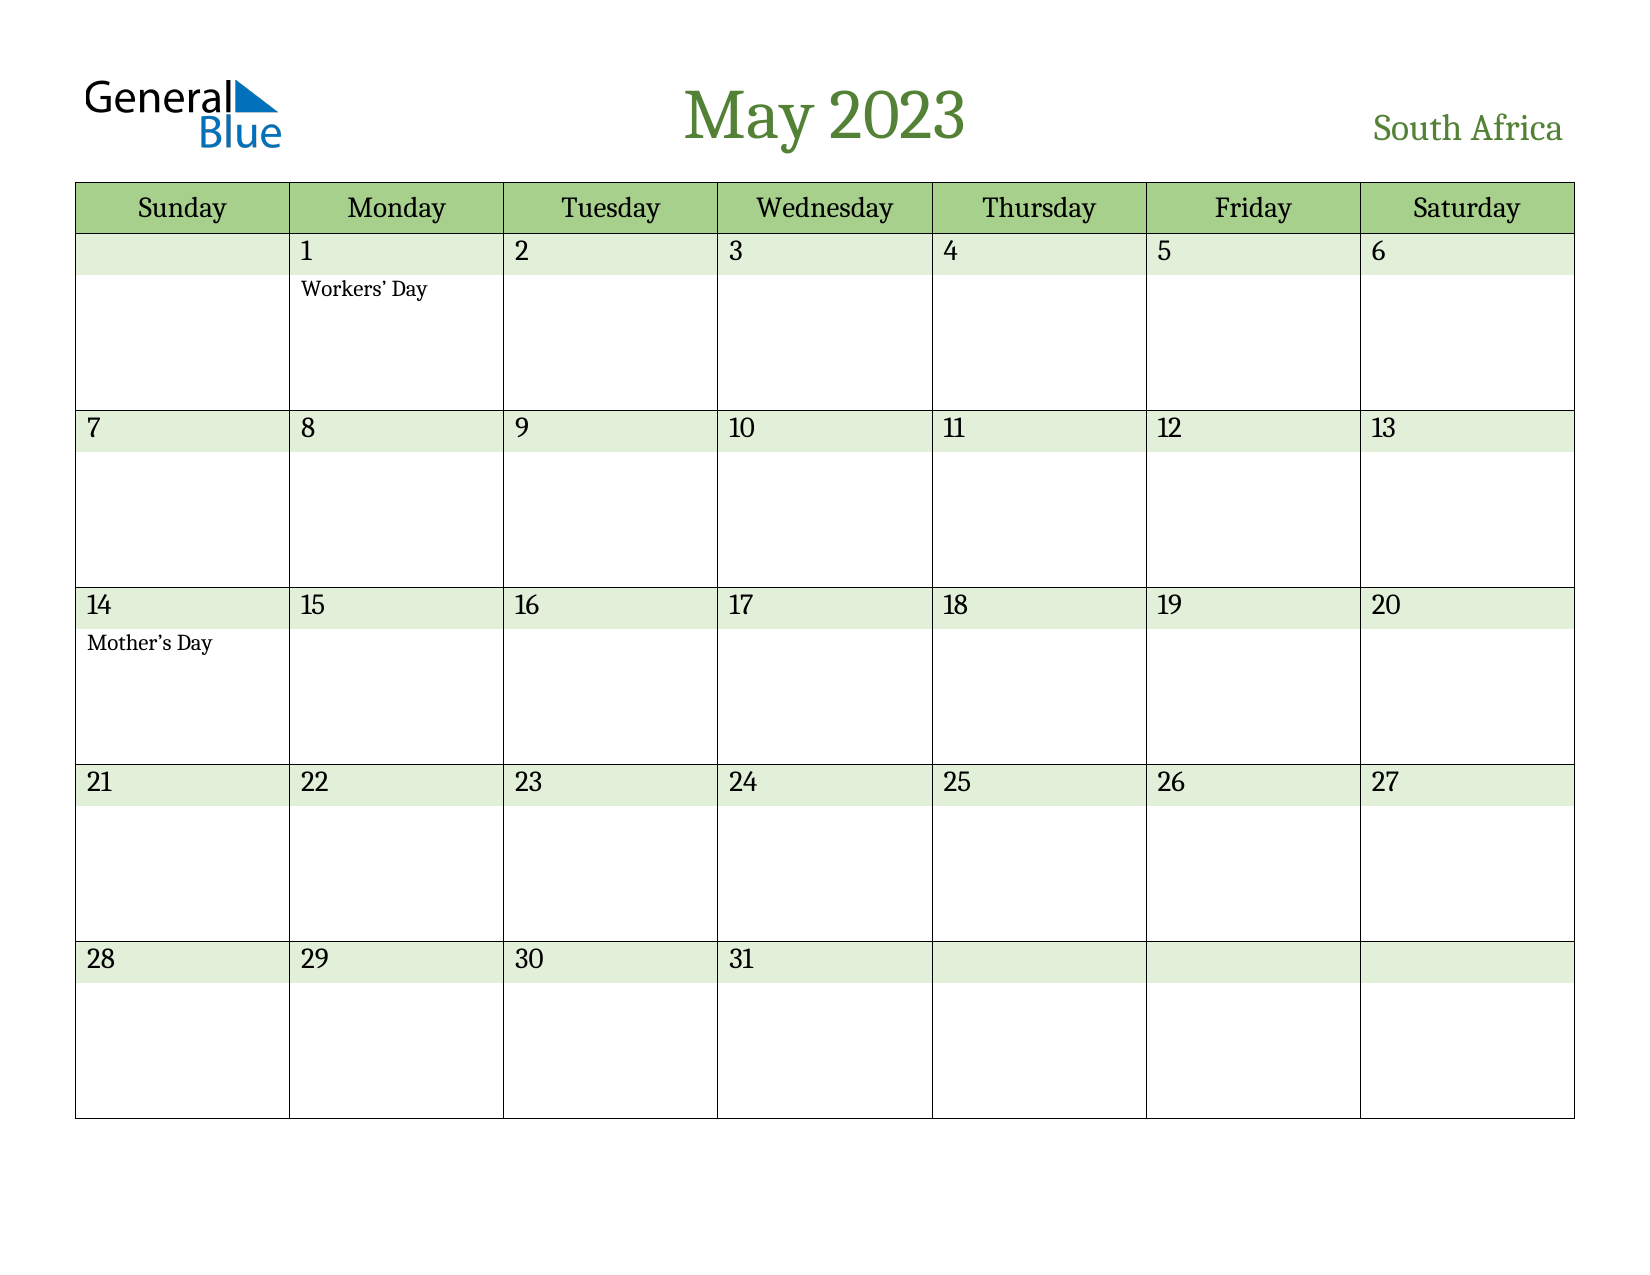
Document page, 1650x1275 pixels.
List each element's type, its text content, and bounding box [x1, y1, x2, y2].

table_cell 20 [1361, 588, 1574, 629]
table_cell [76, 983, 289, 1118]
table_cell [504, 629, 717, 764]
table_cell Saturday [1361, 183, 1574, 233]
table_cell [718, 452, 932, 587]
table_cell Monday [290, 183, 503, 233]
table_cell 29 [290, 942, 503, 983]
table_cell 14 [76, 588, 289, 629]
table_cell 7 [76, 411, 289, 452]
table_cell [718, 983, 932, 1118]
table_cell [76, 806, 289, 941]
table_cell [933, 806, 1146, 941]
table_cell 2 [504, 234, 717, 275]
table_header May 2023 [504, 75, 1146, 182]
picture [86, 80, 281, 148]
table_cell [504, 983, 717, 1118]
table_cell 25 [933, 765, 1146, 806]
table_cell [718, 629, 932, 764]
table_cell 15 [290, 588, 503, 629]
table_cell Mother’s Day [76, 629, 289, 764]
table_cell [76, 234, 289, 275]
table_cell 9 [504, 411, 717, 452]
table_cell 3 [718, 234, 932, 275]
table_cell Wednesday [718, 183, 932, 233]
table_cell 11 [933, 411, 1146, 452]
table_cell 28 [76, 942, 289, 983]
table_cell 17 [718, 588, 932, 629]
table_cell 10 [718, 411, 932, 452]
table_cell [1147, 806, 1360, 941]
table_cell 8 [290, 411, 503, 452]
table_cell 12 [1147, 411, 1360, 452]
table_cell [1361, 806, 1574, 941]
table_cell 13 [1361, 411, 1574, 452]
table_cell [1361, 452, 1574, 587]
table_cell Workers’ Day [290, 275, 503, 410]
table_cell 4 [933, 234, 1146, 275]
table_cell 5 [1147, 234, 1360, 275]
table_cell [1147, 983, 1360, 1118]
table_cell 19 [1147, 588, 1360, 629]
table_cell [290, 806, 503, 941]
table_cell 21 [76, 765, 289, 806]
table_cell [1361, 629, 1574, 764]
table_cell [76, 275, 289, 410]
table_cell [504, 275, 717, 410]
table_cell 31 [718, 942, 932, 983]
table_cell 30 [504, 942, 717, 983]
table_cell Sunday [76, 183, 289, 233]
table_cell [1361, 983, 1574, 1118]
table_cell [933, 942, 1146, 983]
table_cell 23 [504, 765, 717, 806]
table_cell Tuesday [504, 183, 717, 233]
table_cell 27 [1361, 765, 1574, 806]
table_cell [290, 983, 503, 1118]
table_header South Africa [1146, 75, 1574, 182]
table_cell [1361, 942, 1574, 983]
table_cell [290, 629, 503, 764]
table_cell [933, 629, 1146, 764]
table_cell [933, 275, 1146, 410]
table_cell [504, 806, 717, 941]
table_cell 6 [1361, 234, 1574, 275]
table_cell [933, 983, 1146, 1118]
table_cell 22 [290, 765, 503, 806]
table_cell Thursday [933, 183, 1146, 233]
table_cell Friday [1147, 183, 1360, 233]
table_cell [1147, 452, 1360, 587]
table_cell 16 [504, 588, 717, 629]
table_cell 18 [933, 588, 1146, 629]
table_cell [1147, 942, 1360, 983]
table_cell [718, 275, 932, 410]
table_cell 26 [1147, 765, 1360, 806]
table_cell [76, 452, 289, 587]
table_cell [1361, 275, 1574, 410]
table_cell [1147, 275, 1360, 410]
table_cell [1147, 629, 1360, 764]
table_cell [933, 452, 1146, 587]
table_cell 24 [718, 765, 932, 806]
table_cell [504, 452, 717, 587]
table_cell [290, 452, 503, 587]
table_cell 1 [290, 234, 503, 275]
table_header [76, 75, 503, 182]
table_cell [718, 806, 932, 941]
